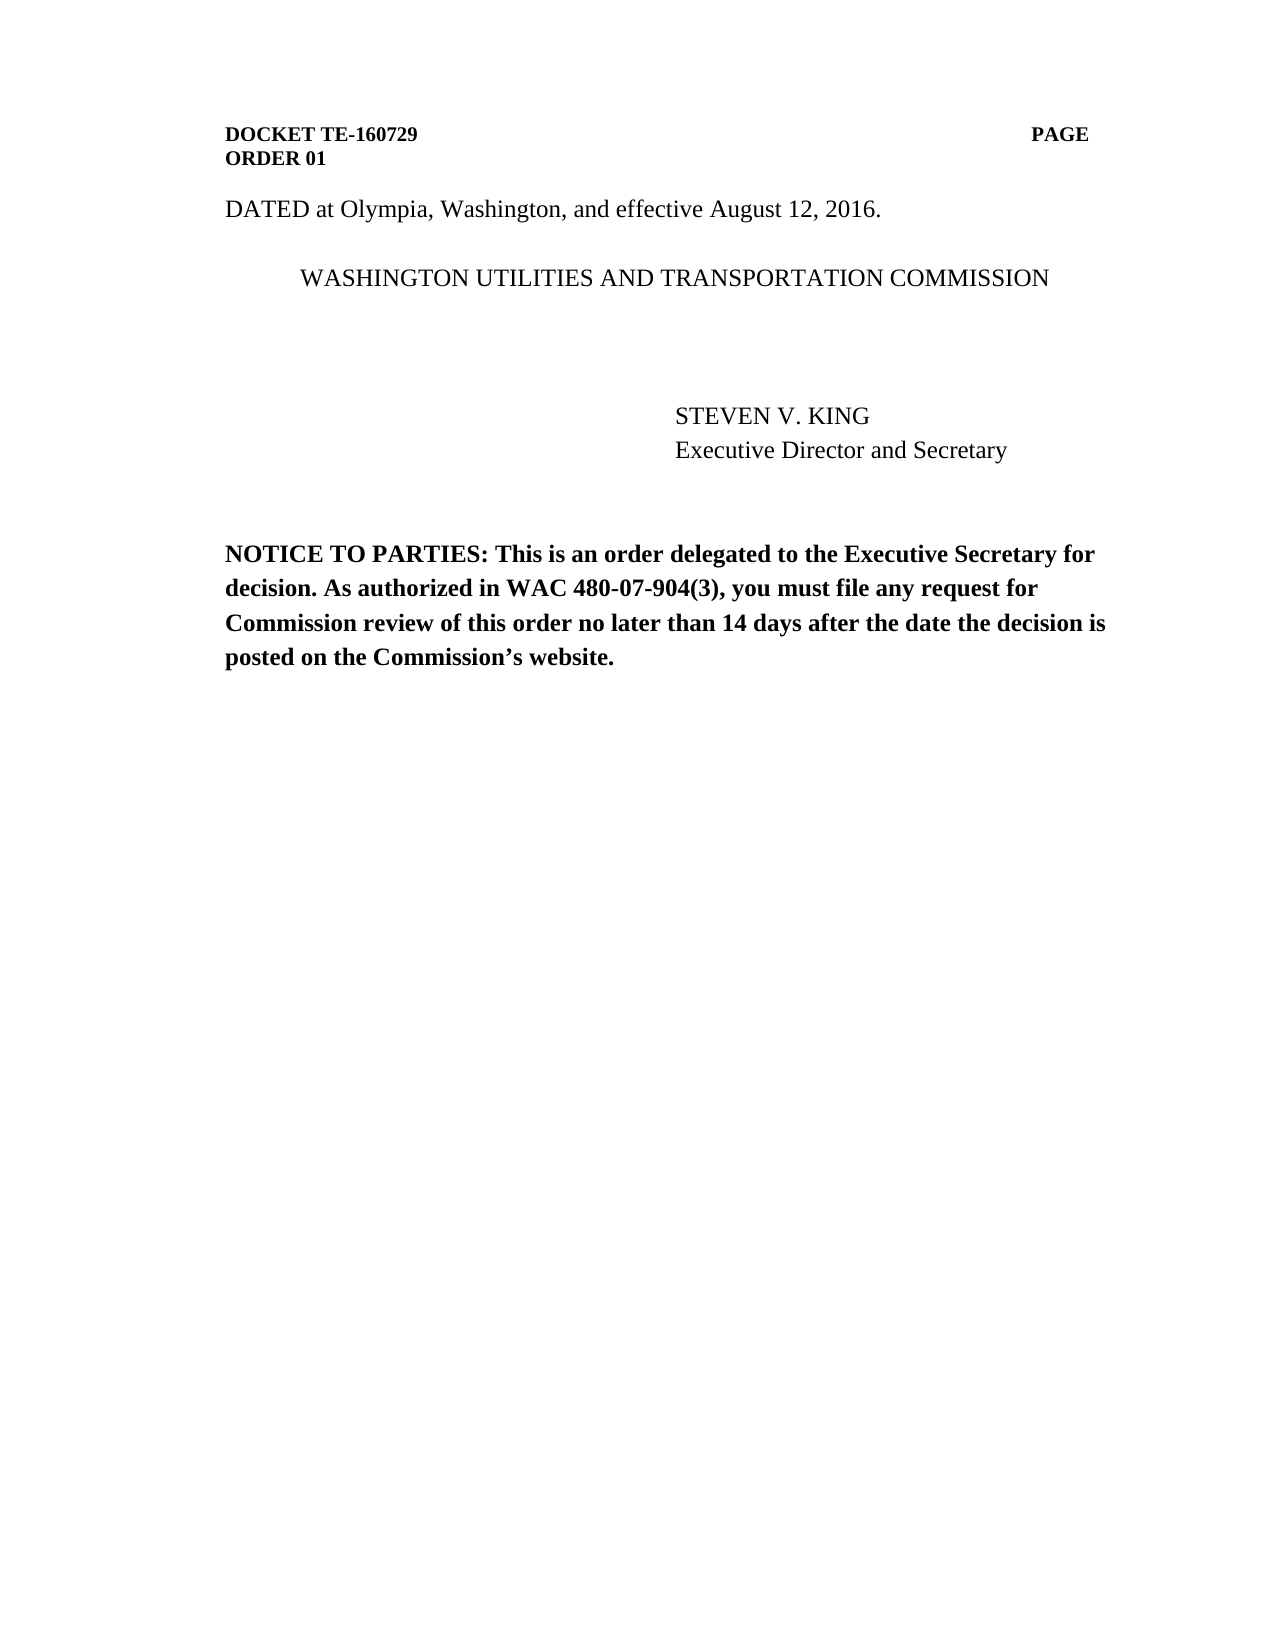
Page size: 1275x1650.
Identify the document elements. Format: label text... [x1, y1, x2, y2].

text STEVEN V. KING [600, 401, 1125, 429]
text Executive Director and Secretary [225, 435, 1125, 464]
text NOTICE TO PARTIES: This is an order delegated to the Executive Secretary for decision. As authorized in WAC 480-07-904(3), you must file any request for Commission review of this order no later than 14 days after the date the decision is posted on the Commission’s website. [225, 539, 1125, 671]
text DATED at Olympia, Washington, and effective August 12, 2016. [225, 194, 1125, 223]
text WASHINGTON UTILITIES AND TRANSPORTATION COMMISSION [225, 263, 1125, 292]
